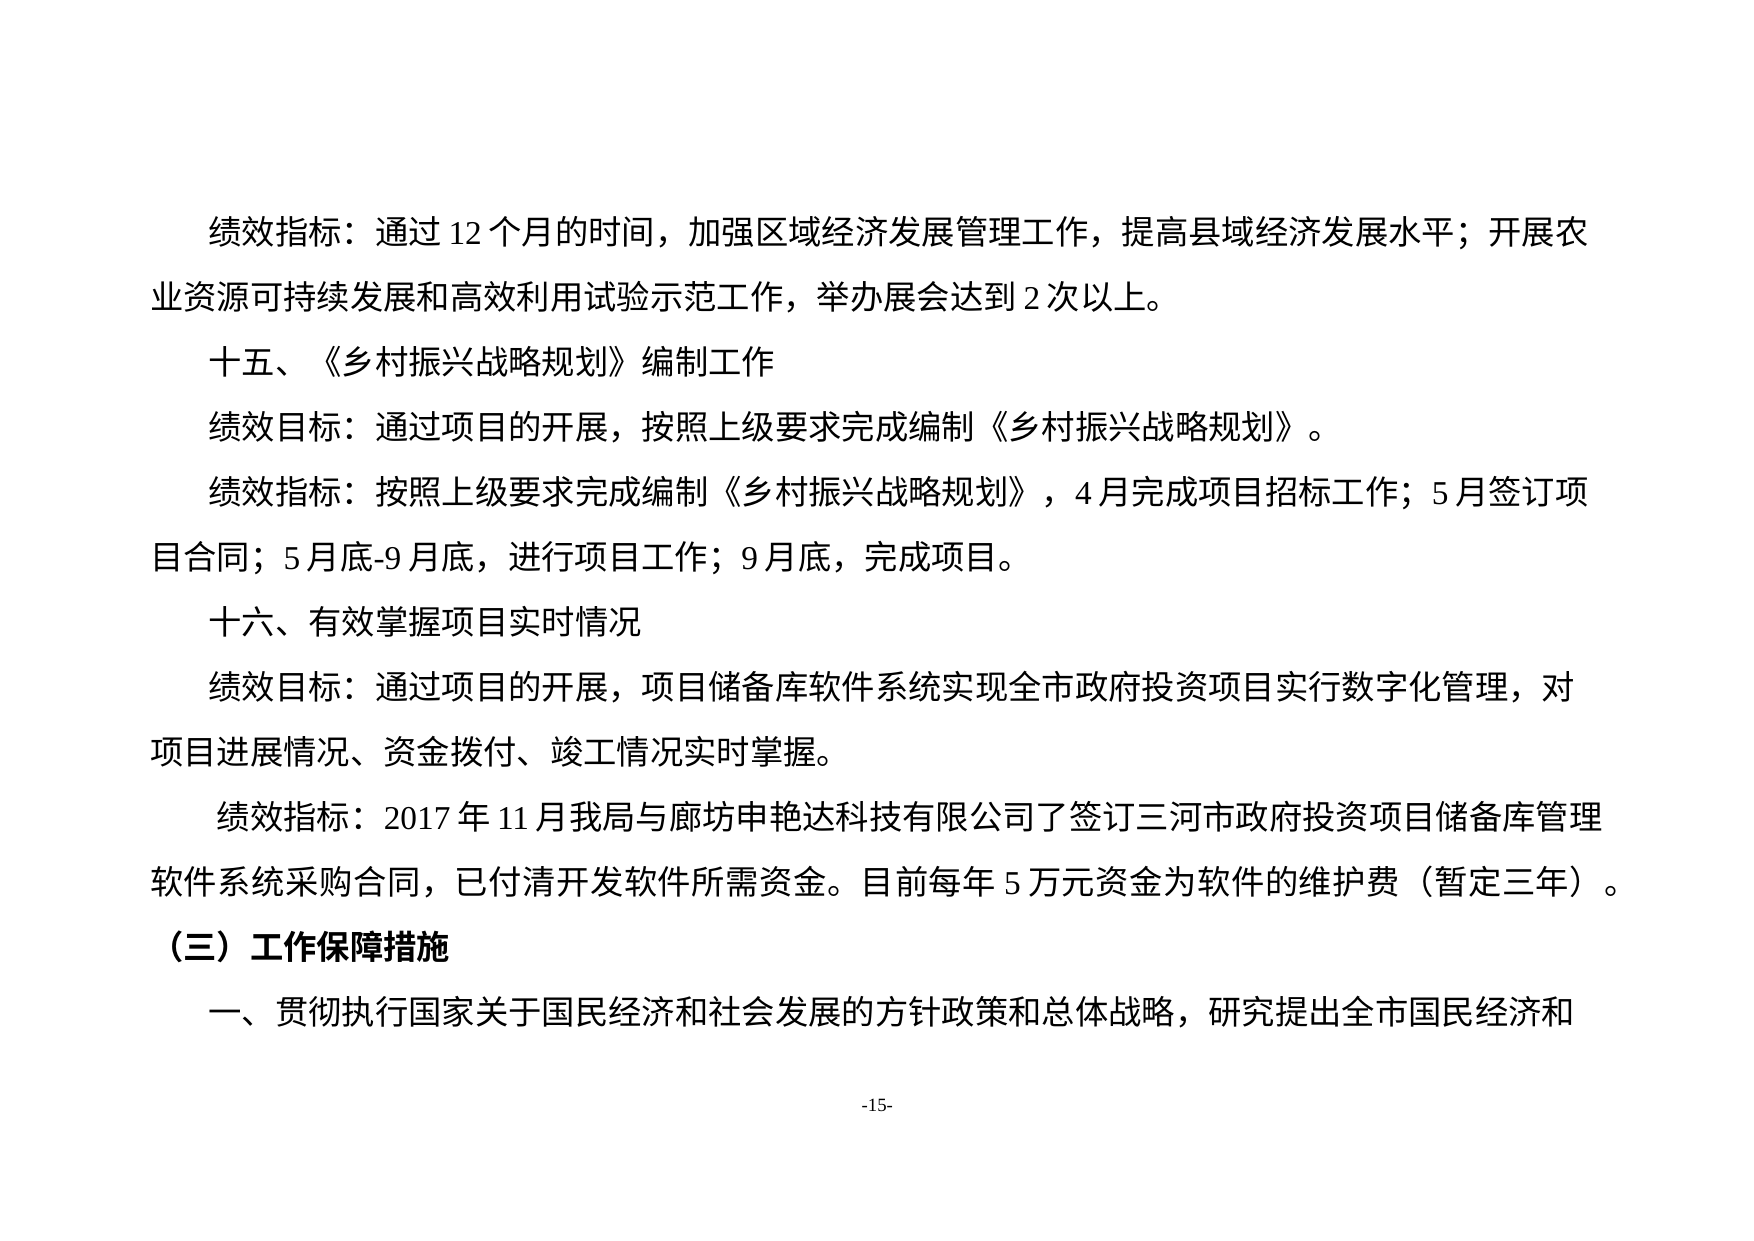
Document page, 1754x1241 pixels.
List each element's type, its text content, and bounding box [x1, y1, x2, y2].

text 绩效指标：按照上级要求完成编制《乡村振兴战略规划》，4月完成项目招标工作；5月签订项目合同；5月底-9月底，进行项目工作；9月底，完成项目。 [150, 458, 1604, 588]
text 十五、《乡村振兴战略规划》编制工作 [150, 328, 1604, 393]
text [150, 978, 1604, 1043]
text 绩效目标：通过项目的开展，按照上级要求完成编制《乡村振兴战略规划》。 [150, 393, 1604, 458]
text 绩效目标：通过项目的开展，项目储备库软件系统实现全市政府投资项目实行数字化管理，对项目进展情况、资金拨付、竣工情况实时掌握。 [150, 653, 1604, 783]
text 绩效指标：通过12个月的时间，加强区域经济发展管理工作，提高县域经济发展水平；开展农业资源可持续发展和高效利用试验示范工作，举办展会达到2次以上。 [150, 198, 1604, 328]
text 绩效指标：2017年11月我局与廊坊申艳达科技有限公司了签订三河市政府投资项目储备库管理软件系统采购合同，已付清开发软件所需资金。目前每年5万元资金为软件的维护费（暂定三年）。（三）工作保障措施 [150, 783, 1604, 978]
text 十六、有效掌握项目实时情况 [150, 588, 1604, 653]
